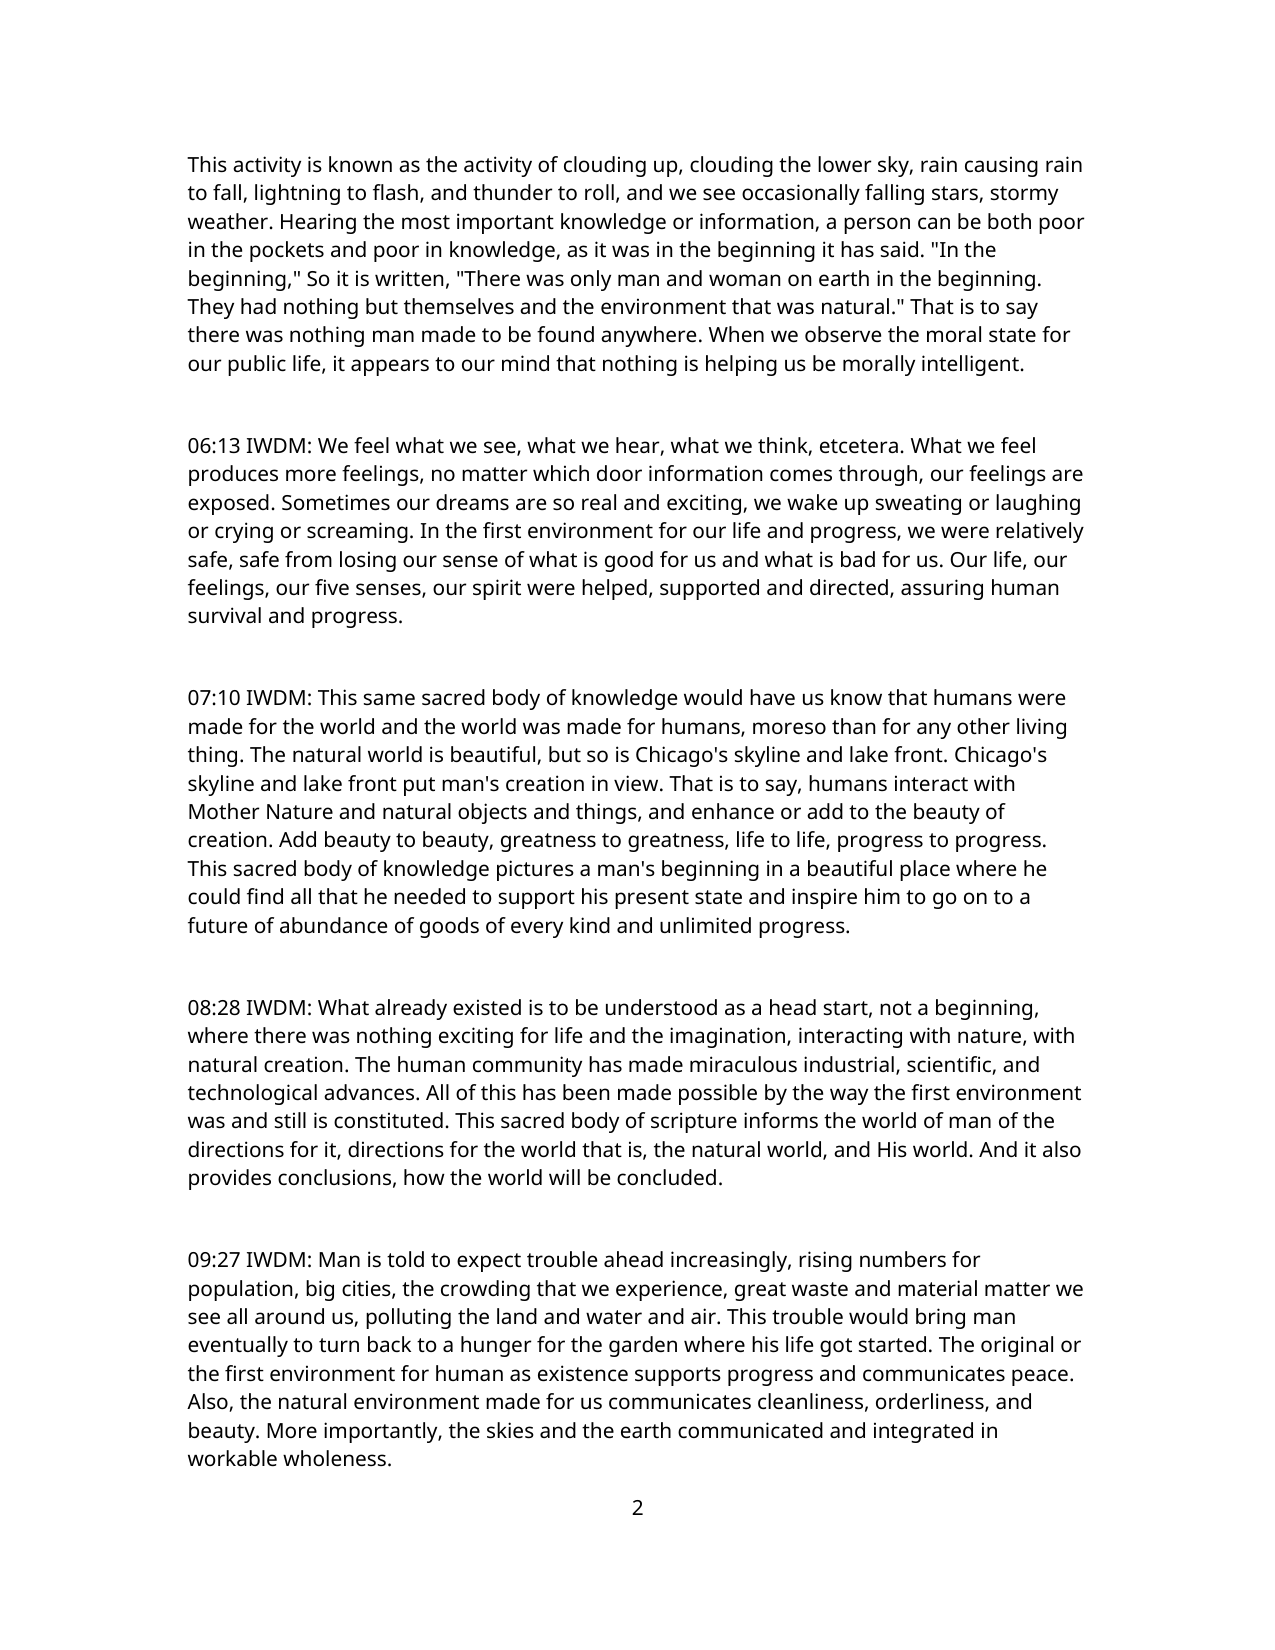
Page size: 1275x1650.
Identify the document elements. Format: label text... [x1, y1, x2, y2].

text 09:27 IWDM: Man is told to expect trouble ahead increasingly, rising numbers for population, big cities, the crowding that we experience, great waste and material matter we see all around us, polluting the land and water and air. This trouble would bring man eventually to turn back to a hunger for the garden where his life got started. The original or the first environment for human as existence supports progress and communicates peace. Also, the natural environment made for us communicates cleanliness, orderliness, and beauty. More importantly, the skies and the earth communicated and integrated in workable wholeness. [187, 1245, 1087, 1473]
text 07:10 IWDM: This same sacred body of knowledge would have us know that humans were made for the world and the world was made for humans, moreso than for any other living thing. The natural world is beautiful, but so is Chicago's skyline and lake front. Chicago's skyline and lake front put man's creation in view. That is to say, humans interact with Mother Nature and natural objects and things, and enhance or add to the beauty of creation. Add beauty to beauty, greatness to greatness, life to life, progress to progress. This sacred body of knowledge pictures a man's beginning in a beautiful place where he could find all that he needed to support his present state and inspire him to go on to a future of abundance of goods of every kind and unlimited progress. [187, 683, 1087, 939]
text 06:13 IWDM: We feel what we see, what we hear, what we think, etcetera. What we feel produces more feelings, no matter which door information comes through, our feelings are exposed. Sometimes our dreams are so real and exciting, we wake up sweating or laughing or crying or screaming. In the first environment for our life and progress, we were relatively safe, safe from losing our sense of what is good for us and what is bad for us. Our life, our feelings, our five senses, our spirit were helped, supported and directed, assuring human survival and progress. [187, 431, 1087, 630]
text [187, 150, 1087, 377]
text 08:28 IWDM: What already existed is to be understood as a head start, not a beginning, where there was nothing exciting for life and the imagination, interacting with nature, with natural creation. The human community has made miraculous industrial, scientific, and technological advances. All of this has been made possible by the way the first environment was and still is constituted. This sacred body of scripture informs the world of man of the directions for it, directions for the world that is, the natural world, and His world. And it also provides conclusions, how the world will be concluded. [187, 993, 1087, 1192]
